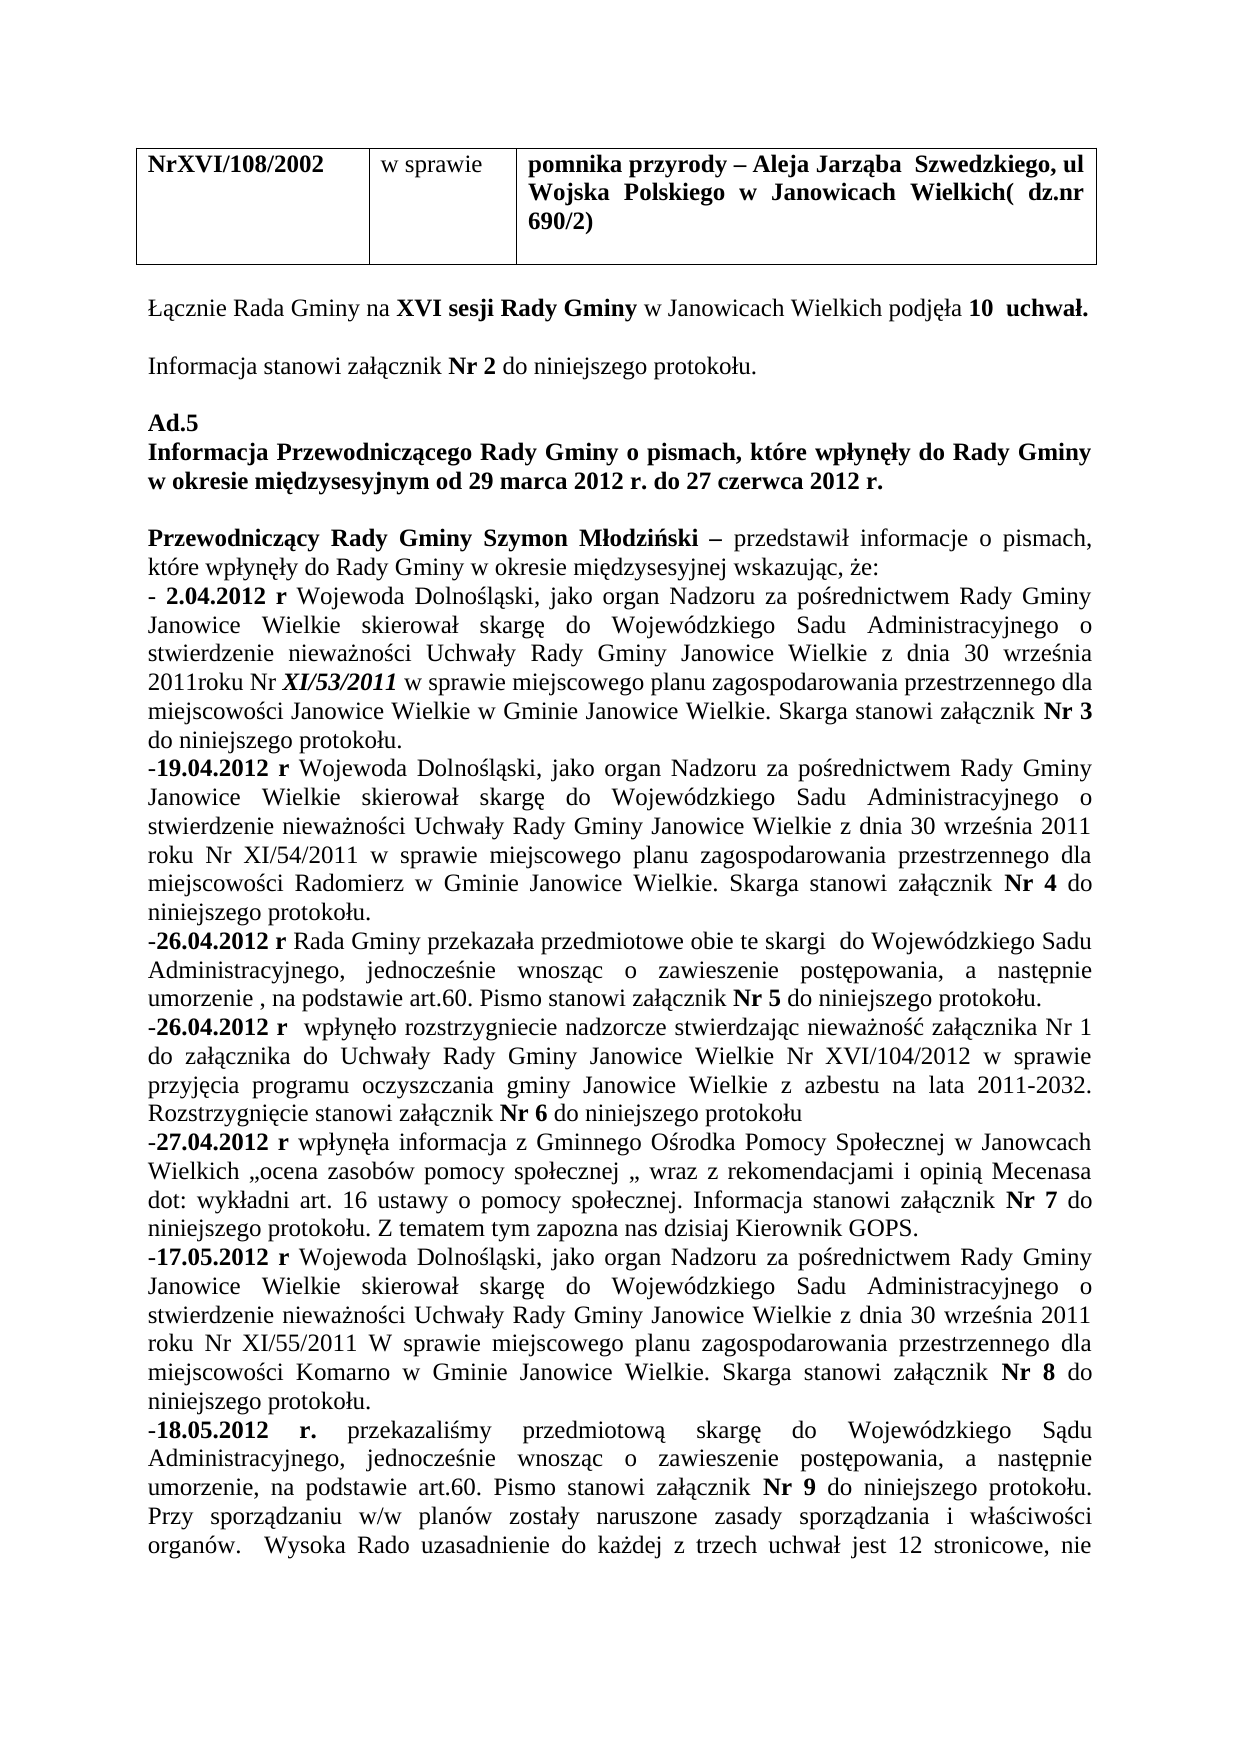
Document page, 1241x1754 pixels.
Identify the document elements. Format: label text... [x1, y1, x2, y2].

text -26.04.2012 r wpłynęło rozstrzygniecie nadzorcze stwierdzając nieważność załącznika Nr 1 do załącznika do Uchwały Rady Gminy Janowice Wielkie Nr XVI/104/2012 w sprawie przyjęcia programu oczyszczania gminy Janowice Wielkie z azbestu na lata 2011-2032. Rozstrzygnięcie stanowi załącznik Nr 6 do niniejszego protokołu [148, 1012, 1093, 1127]
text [148, 1415, 1093, 1558]
table_cell pomnika przyrody – Aleja Jarząba Szwedzkiego, ul Wojska Polskiego w Janowicach Wielkich( dz.nr 690/2) [517, 149, 1096, 264]
table_cell NrXVI/108/2002 [137, 149, 369, 264]
text -26.04.2012 r Rada Gminy przekazała przedmiotowe obie te skargi do Wojewódzkiego Sadu Administracyjnego, jednocześnie wnosząc o zawieszenie postępowania, a następnie umorzenie , na podstawie art.60. Pismo stanowi załącznik Nr 5 do niniejszego protokołu. [148, 926, 1093, 1012]
text Ad.5 [148, 408, 1093, 437]
text -27.04.2012 r wpłynęła informacja z Gminnego Ośrodka Pomocy Społecznej w Janowcach Wielkich „ocena zasobów pomocy społecznej „ wraz z rekomendacjami i opinią Mecenasa dot: wykładni art. 16 ustawy o pomocy społecznej. Informacja stanowi załącznik Nr 7 do niniejszego protokołu. Z tematem tym zapozna nas dzisiaj Kierownik GOPS. [148, 1127, 1093, 1242]
text Łącznie Rada Gminy na XVI sesji Rady Gminy w Janowicach Wielkich podjęła 10 uchwał. [148, 293, 1093, 322]
text -19.04.2012 r Wojewoda Dolnośląski, jako organ Nadzoru za pośrednictwem Rady Gminy Janowice Wielkie skierował skargę do Wojewódzkiego Sadu Administracyjnego o stwierdzenie nieważności Uchwały Rady Gminy Janowice Wielkie z dnia 30 września 2011 roku Nr XI/54/2011 w sprawie miejscowego planu zagospodarowania przestrzennego dla miejscowości Radomierz w Gminie Janowice Wielkie. Skarga stanowi załącznik Nr 4 do niniejszego protokołu. [148, 753, 1093, 926]
text Informacja Przewodniczącego Rady Gminy o pismach, które wpłynęły do Rady Gminy w okresie międzysesyjnym od 29 marca 2012 r. do 27 czerwca 2012 r. [148, 437, 1093, 495]
text - 2.04.2012 r Wojewoda Dolnośląski, jako organ Nadzoru za pośrednictwem Rady Gminy Janowice Wielkie skierował skargę do Wojewódzkiego Sadu Administracyjnego o stwierdzenie nieważności Uchwały Rady Gminy Janowice Wielkie z dnia 30 września 2011roku Nr XI/53/2011 w sprawie miejscowego planu zagospodarowania przestrzennego dla miejscowości Janowice Wielkie w Gminie Janowice Wielkie. Skarga stanowi załącznik Nr 3 do niniejszego protokołu. [148, 581, 1093, 753]
text Przewodniczący Rady Gminy Szymon Młodziński – przedstawił informacje o pismach, które wpłynęły do Rady Gminy w okresie międzysesyjnej wskazując, że: [148, 523, 1093, 581]
table_cell w sprawie [370, 149, 516, 264]
text Informacja stanowi załącznik Nr 2 do niniejszego protokołu. [148, 351, 1093, 380]
text -17.05.2012 r Wojewoda Dolnośląski, jako organ Nadzoru za pośrednictwem Rady Gminy Janowice Wielkie skierował skargę do Wojewódzkiego Sadu Administracyjnego o stwierdzenie nieważności Uchwały Rady Gminy Janowice Wielkie z dnia 30 września 2011 roku Nr XI/55/2011 W sprawie miejscowego planu zagospodarowania przestrzennego dla miejscowości Komarno w Gminie Janowice Wielkie. Skarga stanowi załącznik Nr 8 do niniejszego protokołu. [148, 1242, 1093, 1415]
